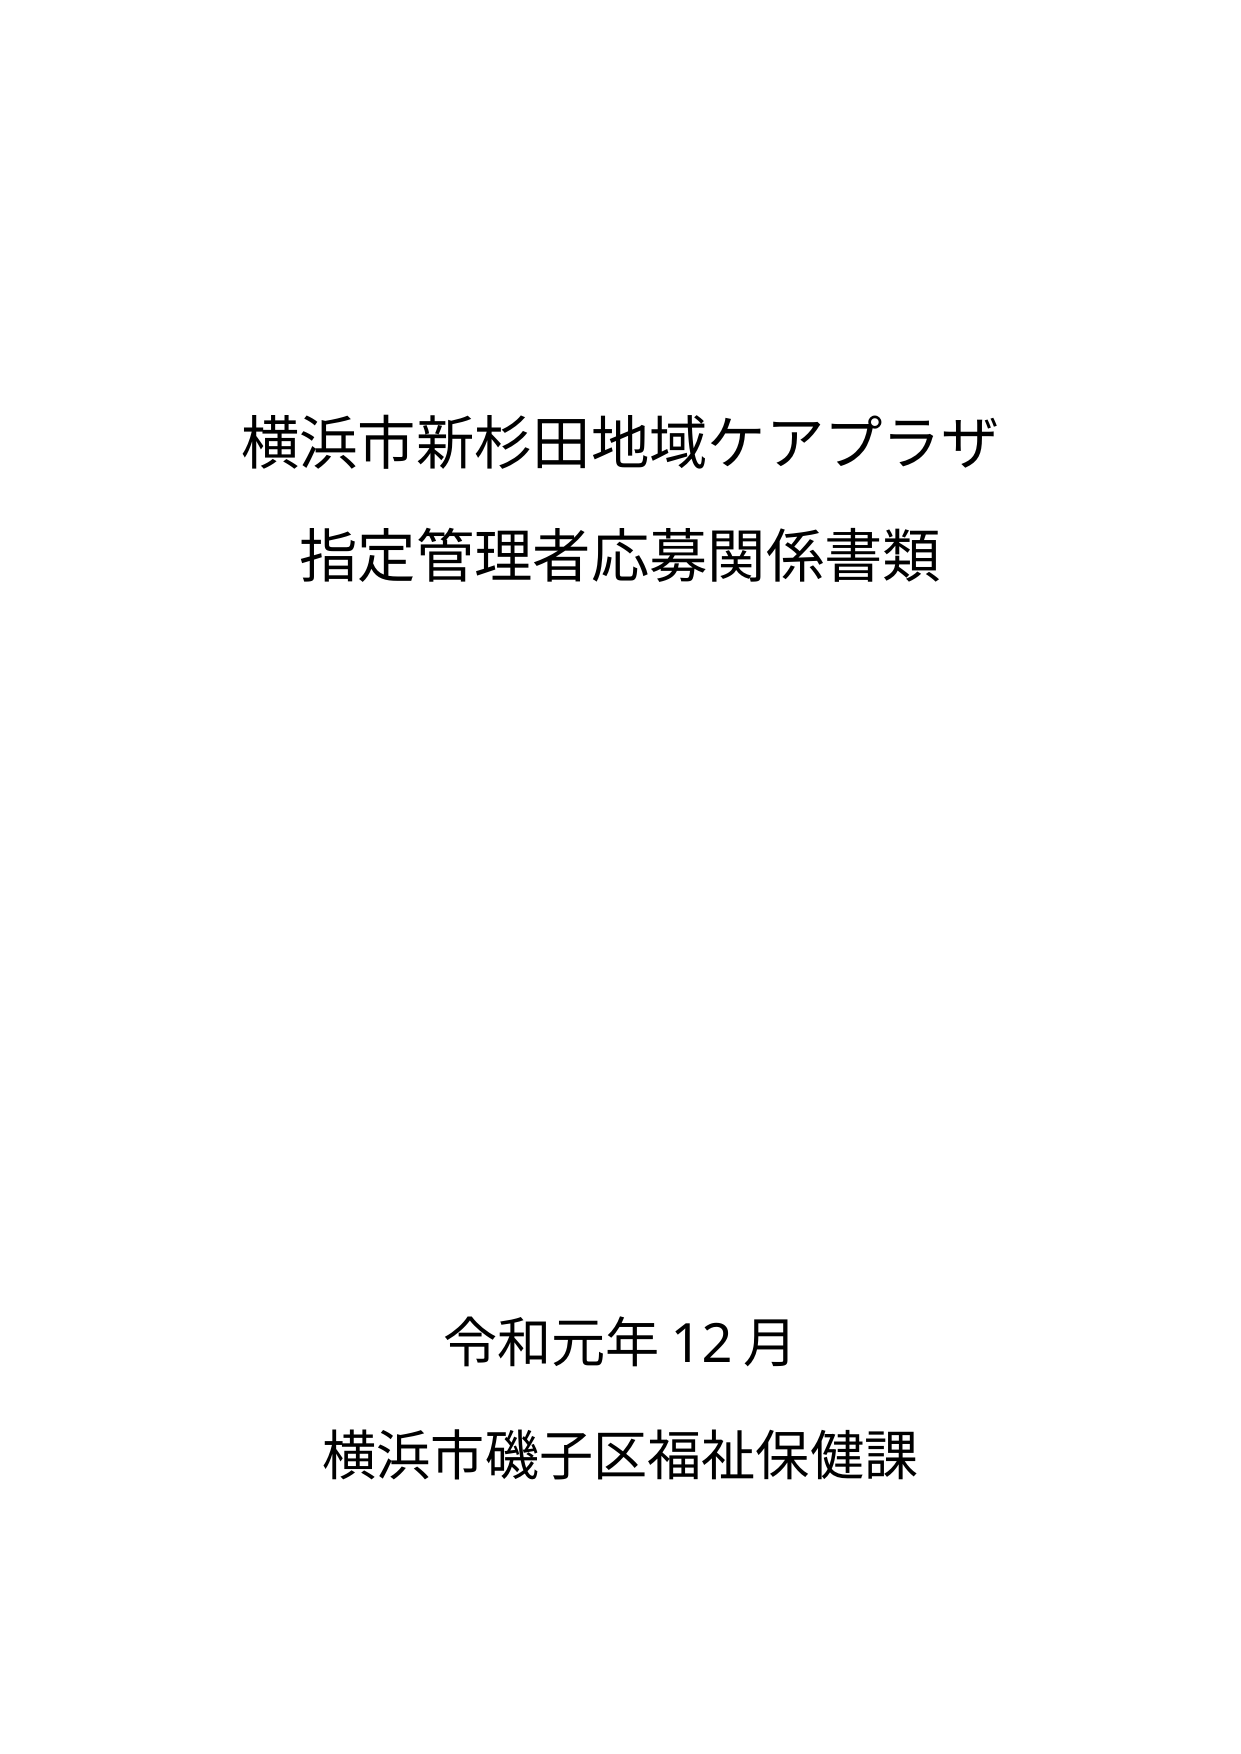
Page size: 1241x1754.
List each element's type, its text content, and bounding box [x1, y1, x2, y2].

text 横浜市磯子区福祉保健課 [112, 1396, 1128, 1508]
text 令和元年12月 [112, 1283, 1128, 1396]
text 横浜市新杉田地域ケアプラザ [112, 383, 1128, 496]
text 指定管理者応募関係書類 [112, 496, 1128, 608]
